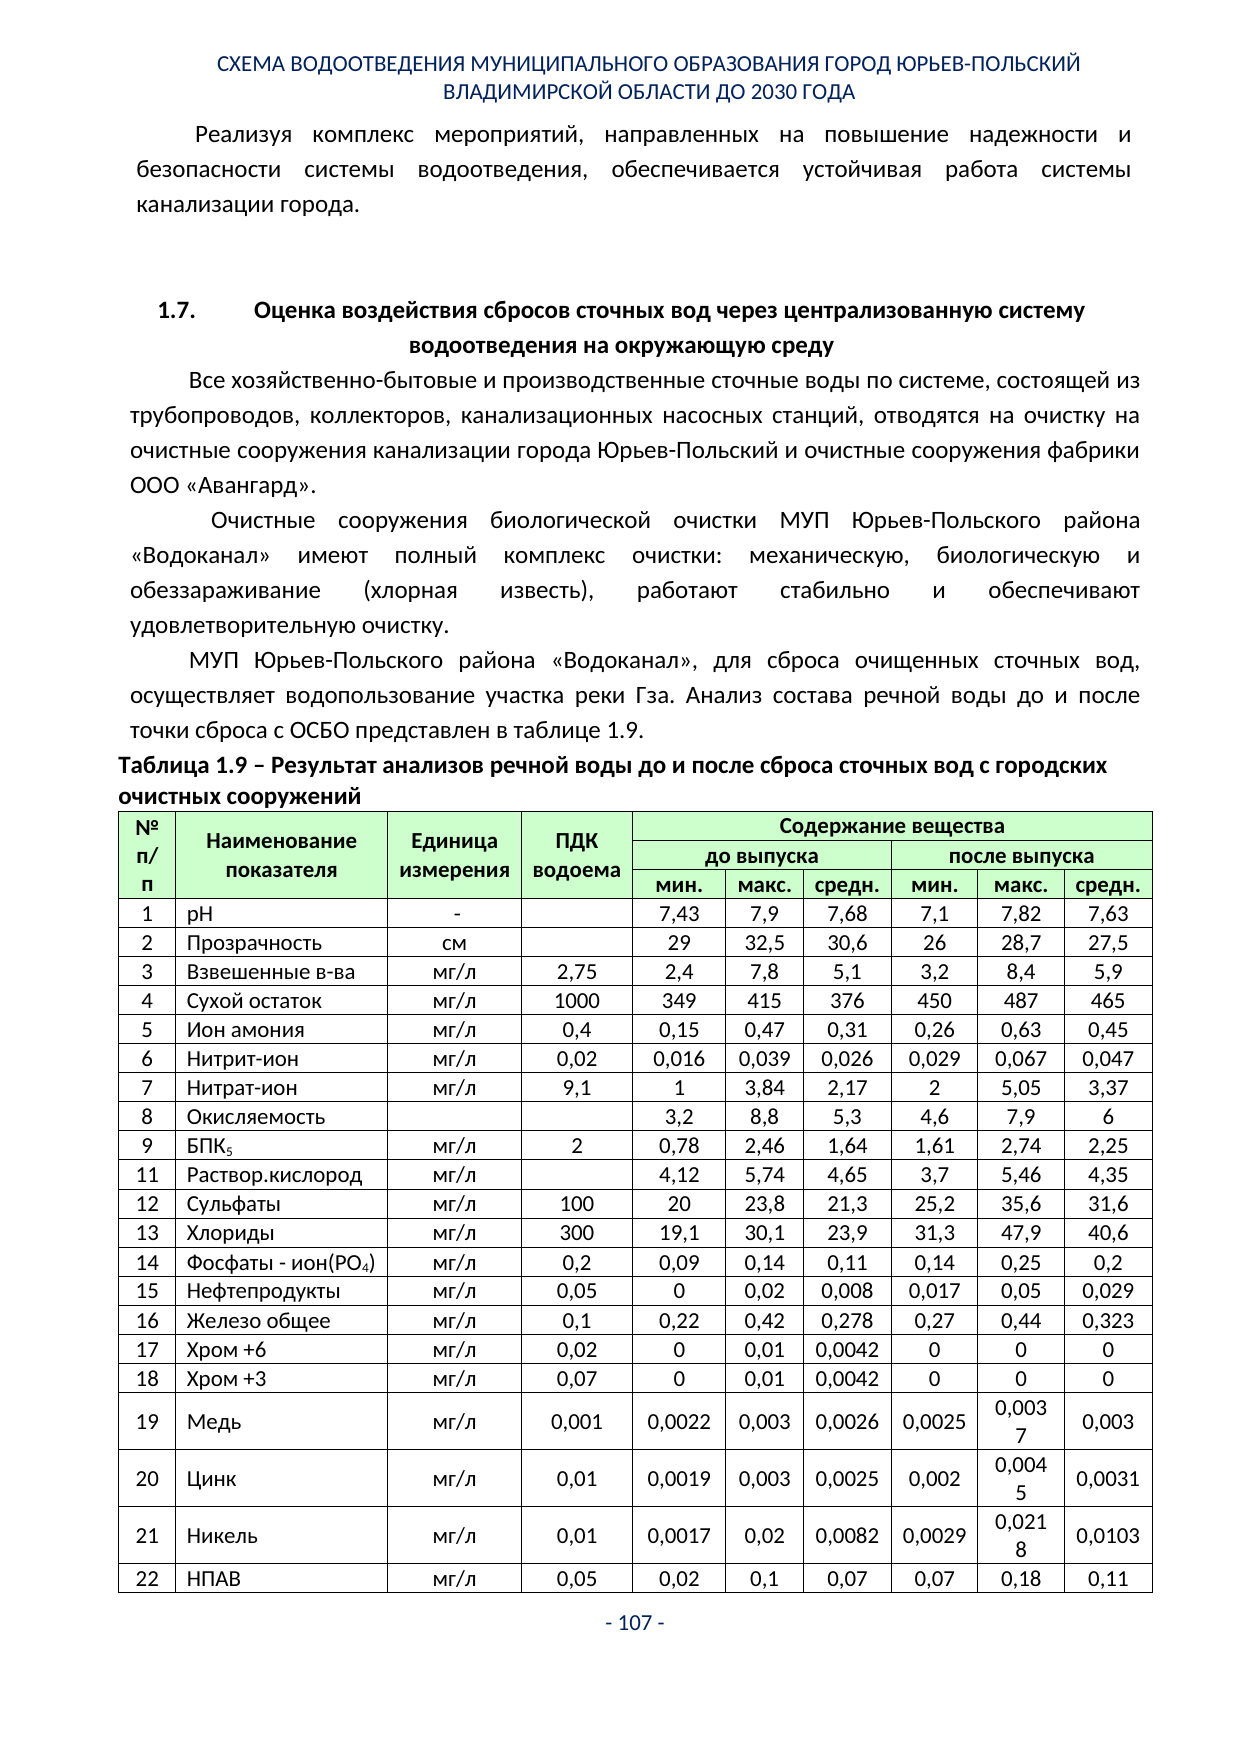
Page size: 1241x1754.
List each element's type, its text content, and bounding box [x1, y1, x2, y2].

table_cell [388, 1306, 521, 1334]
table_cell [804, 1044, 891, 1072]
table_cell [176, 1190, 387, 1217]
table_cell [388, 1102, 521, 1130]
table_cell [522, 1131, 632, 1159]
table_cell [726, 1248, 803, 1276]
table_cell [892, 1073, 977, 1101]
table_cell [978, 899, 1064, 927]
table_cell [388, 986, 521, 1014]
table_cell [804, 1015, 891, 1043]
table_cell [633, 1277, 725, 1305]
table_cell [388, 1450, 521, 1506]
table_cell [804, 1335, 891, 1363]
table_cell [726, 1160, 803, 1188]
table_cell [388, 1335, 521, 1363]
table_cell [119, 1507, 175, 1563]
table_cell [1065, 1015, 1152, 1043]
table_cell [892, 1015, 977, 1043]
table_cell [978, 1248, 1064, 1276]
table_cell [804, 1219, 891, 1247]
text Все хозяйственно-бытовые и производственные сточные воды по системе, состоящей из трубопроводов, коллекторов, канализационных насосных станций, отводятся на очистку на очистные сооружения канализации города Юрьев-Польский и очистные сооружения фабрики ООО «Авангард». [130, 364, 1141, 500]
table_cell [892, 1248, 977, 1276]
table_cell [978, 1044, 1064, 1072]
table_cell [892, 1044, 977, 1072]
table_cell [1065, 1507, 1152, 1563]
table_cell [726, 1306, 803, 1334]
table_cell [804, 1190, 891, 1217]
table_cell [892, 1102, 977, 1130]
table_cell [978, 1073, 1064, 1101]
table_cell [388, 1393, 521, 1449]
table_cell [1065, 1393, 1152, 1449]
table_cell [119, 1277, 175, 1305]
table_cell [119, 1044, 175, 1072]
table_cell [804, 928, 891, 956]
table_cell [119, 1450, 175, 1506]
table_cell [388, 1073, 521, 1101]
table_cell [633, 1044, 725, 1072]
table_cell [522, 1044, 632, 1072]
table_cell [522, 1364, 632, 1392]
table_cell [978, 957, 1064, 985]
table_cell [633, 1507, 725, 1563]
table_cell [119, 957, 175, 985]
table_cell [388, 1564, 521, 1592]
list Оценка воздействия сбросов сточных вод через централизованную систему водоотведения на окружающую среду [103, 294, 1139, 360]
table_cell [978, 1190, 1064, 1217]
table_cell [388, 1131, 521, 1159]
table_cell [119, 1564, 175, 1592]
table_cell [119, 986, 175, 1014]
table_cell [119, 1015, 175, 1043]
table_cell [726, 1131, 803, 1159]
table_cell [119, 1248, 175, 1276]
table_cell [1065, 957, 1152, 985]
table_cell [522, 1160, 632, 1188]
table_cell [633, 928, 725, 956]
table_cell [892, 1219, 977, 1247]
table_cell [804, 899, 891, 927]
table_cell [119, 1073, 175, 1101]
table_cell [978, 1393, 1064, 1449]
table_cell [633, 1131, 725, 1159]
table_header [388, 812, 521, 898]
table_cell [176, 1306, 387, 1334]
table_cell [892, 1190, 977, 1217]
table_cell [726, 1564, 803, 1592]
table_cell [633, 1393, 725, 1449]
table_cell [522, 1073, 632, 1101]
text МУП Юрьев-Польского района «Водоканал», для сброса очищенных сточных вод, осуществляет водопользование участка реки Гза. Анализ состава речной воды до и после точки сброса с ОСБО представлен в таблице 1.9. [130, 644, 1141, 745]
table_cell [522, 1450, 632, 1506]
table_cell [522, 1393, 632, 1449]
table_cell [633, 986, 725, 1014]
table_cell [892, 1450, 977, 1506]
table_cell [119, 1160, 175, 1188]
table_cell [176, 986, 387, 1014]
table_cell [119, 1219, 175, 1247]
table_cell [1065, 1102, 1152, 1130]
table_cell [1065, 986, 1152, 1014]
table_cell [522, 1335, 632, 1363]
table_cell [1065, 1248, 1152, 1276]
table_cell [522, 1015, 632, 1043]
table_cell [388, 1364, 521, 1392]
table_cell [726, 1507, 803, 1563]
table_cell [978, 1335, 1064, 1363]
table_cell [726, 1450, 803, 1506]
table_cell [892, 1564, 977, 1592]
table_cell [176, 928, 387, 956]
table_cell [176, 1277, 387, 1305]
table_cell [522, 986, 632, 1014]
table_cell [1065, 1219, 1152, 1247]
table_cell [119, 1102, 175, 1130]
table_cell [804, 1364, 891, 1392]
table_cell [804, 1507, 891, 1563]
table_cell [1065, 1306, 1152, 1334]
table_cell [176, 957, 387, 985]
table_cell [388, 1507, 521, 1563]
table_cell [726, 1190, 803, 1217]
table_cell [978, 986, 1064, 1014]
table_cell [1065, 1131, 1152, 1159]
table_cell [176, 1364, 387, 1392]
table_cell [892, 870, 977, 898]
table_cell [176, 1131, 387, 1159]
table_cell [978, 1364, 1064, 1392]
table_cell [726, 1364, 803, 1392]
text Очистные сооружения биологической очистки МУП Юрьев-Польского района «Водоканал» имеют полный комплекс очистки: механическую, биологическую и обеззараживание (хлорная известь), работают стабильно и обеспечивают удовлетворительную очистку. [130, 504, 1141, 640]
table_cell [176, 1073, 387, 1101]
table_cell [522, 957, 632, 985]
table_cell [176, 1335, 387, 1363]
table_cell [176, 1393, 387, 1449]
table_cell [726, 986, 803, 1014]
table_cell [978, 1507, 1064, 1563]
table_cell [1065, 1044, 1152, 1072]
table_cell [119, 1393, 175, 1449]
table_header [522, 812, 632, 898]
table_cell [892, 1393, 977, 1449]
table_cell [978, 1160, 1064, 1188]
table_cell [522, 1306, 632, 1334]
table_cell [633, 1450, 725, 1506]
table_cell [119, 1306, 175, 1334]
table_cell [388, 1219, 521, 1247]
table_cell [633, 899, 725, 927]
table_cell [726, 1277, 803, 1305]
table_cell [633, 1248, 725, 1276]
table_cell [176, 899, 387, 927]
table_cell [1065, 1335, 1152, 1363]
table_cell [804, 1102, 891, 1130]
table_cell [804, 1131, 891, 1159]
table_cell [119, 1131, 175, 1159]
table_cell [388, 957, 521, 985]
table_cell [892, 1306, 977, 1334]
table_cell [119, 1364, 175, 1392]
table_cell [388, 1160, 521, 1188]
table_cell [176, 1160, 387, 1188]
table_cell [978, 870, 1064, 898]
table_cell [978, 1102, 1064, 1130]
text Таблица 1.9 – Результат анализов речной воды до и после сброса сточных вод с городских очистных сооружений [118, 749, 1152, 811]
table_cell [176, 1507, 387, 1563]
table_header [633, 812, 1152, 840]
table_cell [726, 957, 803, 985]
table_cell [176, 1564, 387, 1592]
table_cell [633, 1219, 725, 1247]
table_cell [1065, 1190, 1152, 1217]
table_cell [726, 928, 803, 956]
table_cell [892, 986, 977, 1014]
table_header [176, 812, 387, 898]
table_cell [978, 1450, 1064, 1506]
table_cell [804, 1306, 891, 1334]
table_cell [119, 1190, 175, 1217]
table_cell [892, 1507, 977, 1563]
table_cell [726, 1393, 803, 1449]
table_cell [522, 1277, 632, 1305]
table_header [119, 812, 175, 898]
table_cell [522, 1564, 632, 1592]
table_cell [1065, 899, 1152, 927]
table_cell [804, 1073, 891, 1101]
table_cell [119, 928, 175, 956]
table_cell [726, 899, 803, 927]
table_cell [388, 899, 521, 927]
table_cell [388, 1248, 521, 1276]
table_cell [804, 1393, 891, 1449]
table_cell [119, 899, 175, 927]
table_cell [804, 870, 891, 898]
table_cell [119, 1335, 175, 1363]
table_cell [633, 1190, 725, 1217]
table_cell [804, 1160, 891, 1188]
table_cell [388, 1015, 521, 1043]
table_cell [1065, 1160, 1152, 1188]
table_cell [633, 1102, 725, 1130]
text Реализуя комплекс мероприятий, направленных на повышение надежности и безопасности системы водоотведения, обеспечивается устойчивая работа системы канализации города. [136, 118, 1133, 219]
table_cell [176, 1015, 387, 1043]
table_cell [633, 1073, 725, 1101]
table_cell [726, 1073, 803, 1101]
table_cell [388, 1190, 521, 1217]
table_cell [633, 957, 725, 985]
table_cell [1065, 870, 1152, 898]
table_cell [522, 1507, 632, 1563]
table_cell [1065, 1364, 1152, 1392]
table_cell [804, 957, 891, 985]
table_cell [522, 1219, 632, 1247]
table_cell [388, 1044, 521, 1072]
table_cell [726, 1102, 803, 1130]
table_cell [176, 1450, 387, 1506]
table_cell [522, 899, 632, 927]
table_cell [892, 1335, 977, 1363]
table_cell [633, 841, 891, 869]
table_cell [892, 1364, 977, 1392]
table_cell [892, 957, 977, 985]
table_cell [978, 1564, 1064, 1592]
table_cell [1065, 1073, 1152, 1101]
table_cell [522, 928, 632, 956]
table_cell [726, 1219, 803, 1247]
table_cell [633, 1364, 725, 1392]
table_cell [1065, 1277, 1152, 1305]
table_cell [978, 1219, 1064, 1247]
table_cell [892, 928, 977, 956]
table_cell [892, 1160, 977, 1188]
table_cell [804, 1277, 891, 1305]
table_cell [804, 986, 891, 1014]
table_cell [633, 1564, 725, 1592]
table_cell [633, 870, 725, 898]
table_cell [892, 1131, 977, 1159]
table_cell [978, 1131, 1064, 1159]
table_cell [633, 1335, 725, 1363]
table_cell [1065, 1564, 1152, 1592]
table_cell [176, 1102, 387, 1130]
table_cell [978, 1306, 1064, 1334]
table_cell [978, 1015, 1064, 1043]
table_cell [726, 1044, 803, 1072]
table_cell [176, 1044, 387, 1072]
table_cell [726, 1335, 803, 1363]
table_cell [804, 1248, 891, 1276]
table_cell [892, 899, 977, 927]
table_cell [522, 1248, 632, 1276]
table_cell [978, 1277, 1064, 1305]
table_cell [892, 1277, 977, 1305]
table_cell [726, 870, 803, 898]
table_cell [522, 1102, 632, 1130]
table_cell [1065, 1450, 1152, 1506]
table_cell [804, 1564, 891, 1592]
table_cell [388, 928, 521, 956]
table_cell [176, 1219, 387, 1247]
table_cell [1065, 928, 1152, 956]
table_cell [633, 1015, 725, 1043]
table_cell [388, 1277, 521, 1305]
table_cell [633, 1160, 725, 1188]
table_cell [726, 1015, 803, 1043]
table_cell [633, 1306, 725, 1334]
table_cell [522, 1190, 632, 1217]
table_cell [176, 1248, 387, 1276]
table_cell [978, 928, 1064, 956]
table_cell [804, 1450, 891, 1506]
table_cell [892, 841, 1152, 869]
